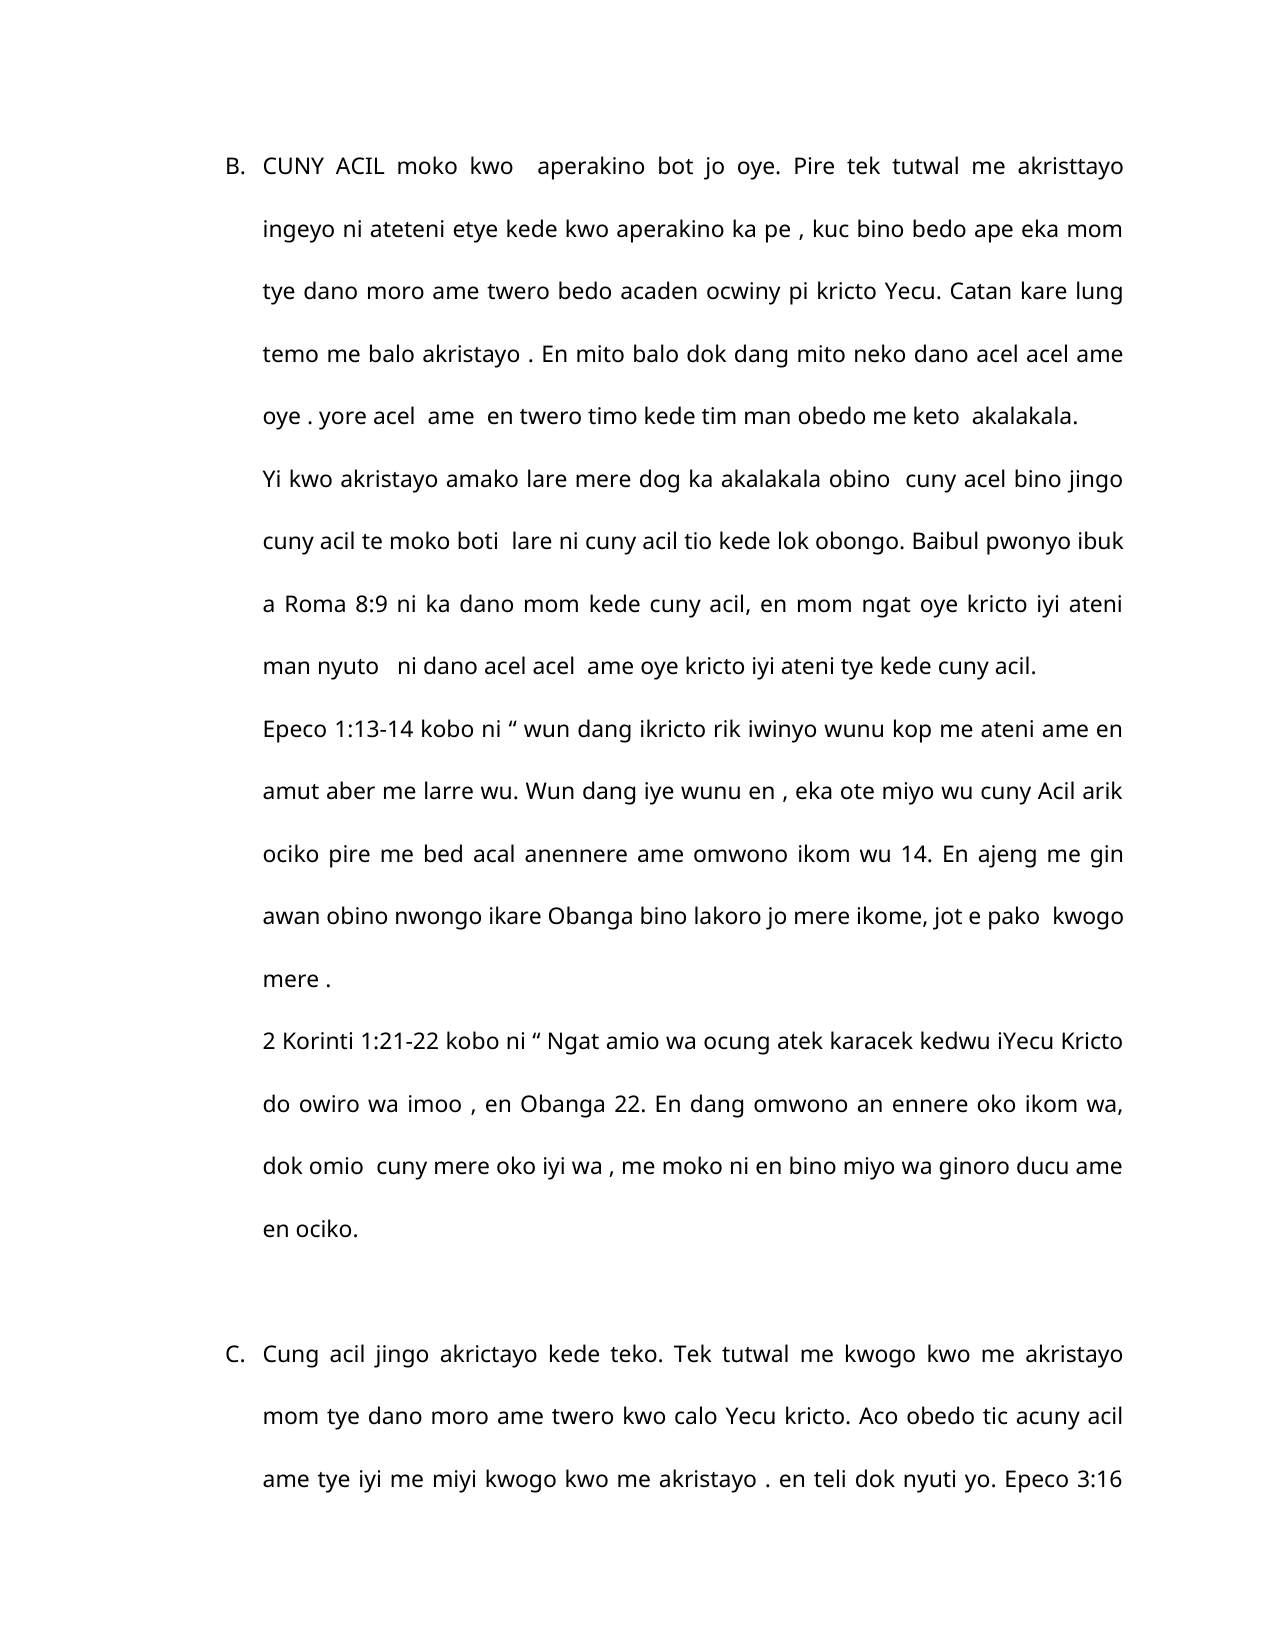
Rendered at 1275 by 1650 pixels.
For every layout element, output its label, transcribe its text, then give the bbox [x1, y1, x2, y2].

list 2 Korinti 1:21-22 kobo ni “ Ngat amio wa ocung atek karacek kedwu iYecu Kricto do owiro wa imoo , en Obanga 22. En dang omwono an ennere oko ikom wa, dok omio cuny mere oko iyi wa , me moko ni en bino miyo wa ginoro ducu ame en ociko. [262, 1025, 1125, 1244]
list Yi kwo akristayo amako lare mere dog ka akalakala obino cuny acel bino jingo cuny acil te moko boti lare ni cuny acil tio kede lok obongo. Baibul pwonyo ibuk a Roma 8:9 ni ka dano mom kede cuny acil, en mom ngat oye kricto iyi ateni man nyuto ni dano acel acel ame oye kricto iyi ateni tye kede cuny acil. [262, 462, 1125, 681]
list CUNY ACIL moko kwo aperakino bot jo oye. Pire tek tutwal me akristtayo ingeyo ni ateteni etye kede kwo aperakino ka pe , kuc bino bedo ape eka mom tye dano moro ame twero bedo acaden ocwiny pi kricto Yecu. Catan kare lung temo me balo akristayo . En mito balo dok dang mito neko dano acel acel ame oye . yore acel ame en twero timo kede tim man obedo me keto akalakala. [225, 150, 1125, 431]
list Epeco 1:13-14 kobo ni “ wun dang ikricto rik iwinyo wunu kop me ateni ame en amut aber me larre wu. Wun dang iye wunu en , eka ote miyo wu cuny Acil arik ociko pire me bed acal anennere ame omwono ikom wu 14. En ajeng me gin awan obino nwongo ikare Obanga bino lakoro jo mere ikome, jot e pako kwogo mere . [262, 712, 1125, 994]
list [225, 1337, 1125, 1494]
